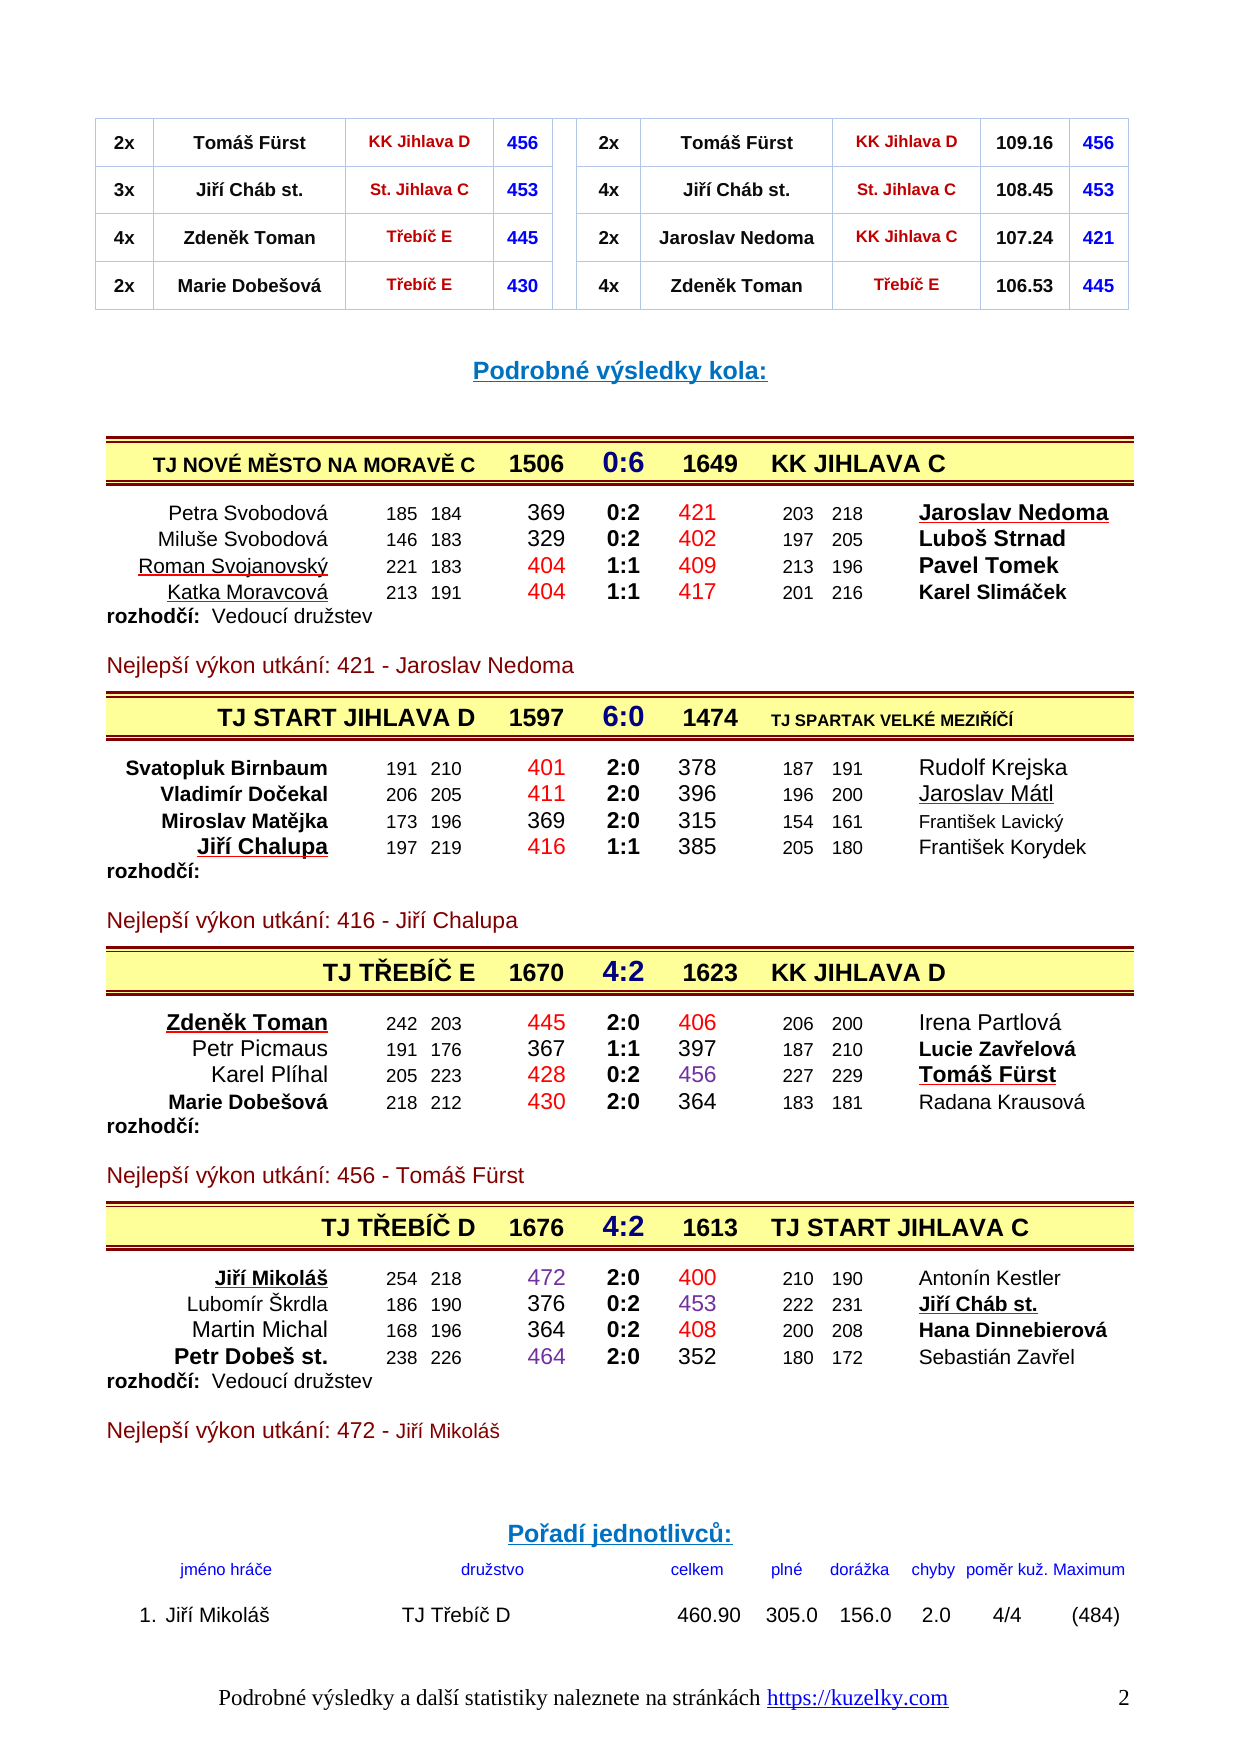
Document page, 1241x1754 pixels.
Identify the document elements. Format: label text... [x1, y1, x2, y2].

table_cell Třebíč E [346, 214, 493, 261]
text Karel Plíhal 205 223 428 0:2 456 227 229 Tomáš Fürst [106, 1061, 1134, 1088]
table_cell 453 [494, 167, 552, 213]
table_cell KK Jihlava D [833, 119, 980, 166]
table_cell 456 [1070, 119, 1128, 166]
text Pořadí jednotlivců: [94, 1519, 1145, 1547]
table_cell Zdeněk Toman [154, 214, 345, 261]
text jméno hráče družstvo celkem plné dorážka chyby poměr kuž. Maximum [106, 1560, 1134, 1579]
table_cell Třebíč E [346, 262, 493, 308]
table_cell Tomáš Fürst [154, 119, 345, 166]
table_cell Tomáš Fürst [641, 119, 832, 166]
text 1. Jiří Mikoláš TJ Třebíč D 460.90 305.0 156.0 2.0 4/4 (484) [106, 1603, 1134, 1627]
text TJ Třebíč D 1676 4:2 1613 TJ Start Jihlava C [106, 1207, 1134, 1245]
text Nejlepší výkon utkání: 421 - Jaroslav Nedoma [106, 652, 1134, 679]
table_cell 4x [96, 214, 153, 261]
table_cell St. Jihlava C [346, 167, 493, 213]
text Jiří Chalupa 197 219 416 1:1 385 205 180 František Korydek [106, 833, 1134, 859]
table_cell Jaroslav Nedoma [641, 214, 832, 261]
table_cell 4x [577, 167, 640, 213]
table_cell Zdeněk Toman [641, 262, 832, 308]
table_cell KK Jihlava D [346, 119, 493, 166]
table_cell 2x [577, 214, 640, 261]
text Svatopluk Birnbaum 191 210 401 2:0 378 187 191 Rudolf Krejska [106, 754, 1134, 780]
table_cell 3x [96, 167, 153, 213]
table_cell 2x [96, 119, 153, 166]
table_cell Jiří Cháb st. [641, 167, 832, 213]
text Podrobné výsledky kola: [94, 356, 1145, 385]
text Marie Dobešová 218 212 430 2:0 364 183 181 Radana Krausová [106, 1088, 1134, 1114]
table_cell 2x [96, 262, 153, 308]
text Miluše Svobodová 146 183 329 0:2 402 197 205 Luboš Strnad [106, 525, 1134, 552]
text Petr Dobeš st. 238 226 464 2:0 352 180 172 Sebastián Zavřel [106, 1343, 1134, 1369]
text Zdeněk Toman 242 203 445 2:0 406 206 200 Irena Partlová [106, 1009, 1134, 1035]
text TJ Třebíč E 1670 4:2 1623 KK Jihlava D [106, 952, 1134, 990]
text Katka Moravcová 213 191 404 1:1 417 201 216 Karel Slimáček [106, 578, 1134, 604]
text rozhodčí: Vedoucí družstev [106, 1369, 1134, 1393]
text rozhodčí: [106, 1114, 1134, 1138]
table_cell St. Jihlava C [833, 167, 980, 213]
table_cell 445 [1070, 262, 1128, 308]
table_cell KK Jihlava C [833, 214, 980, 261]
table_cell 445 [494, 214, 552, 261]
table_cell 106.53 [981, 262, 1069, 308]
text Petr Picmaus 191 176 367 1:1 397 187 210 Lucie Zavřelová [106, 1035, 1134, 1061]
table_cell 107.24 [981, 214, 1069, 261]
text Nejlepší výkon utkání: 416 - Jiří Chalupa [106, 907, 1134, 933]
text Nejlepší výkon utkání: 456 - Tomáš Fürst [106, 1162, 1134, 1188]
text rozhodčí: [106, 859, 1134, 883]
text Vladimír Dočekal 206 205 411 2:0 396 196 200 Jaroslav Mátl [106, 780, 1134, 807]
text Martin Michal 168 196 364 0:2 408 200 208 Hana Dinnebierová [106, 1316, 1134, 1343]
text Roman Svojanovský 221 183 404 1:1 409 213 196 Pavel Tomek [106, 552, 1134, 578]
text rozhodčí: Vedoucí družstev [106, 604, 1134, 628]
text Miroslav Matějka 173 196 369 2:0 315 154 161 František Lavický [106, 807, 1134, 833]
text TJ Start Jihlava D 1597 6:0 1474 TJ Spartak Velké Meziříčí [106, 698, 1134, 735]
table_cell 2x [577, 119, 640, 166]
text Jiří Mikoláš 254 218 472 2:0 400 210 190 Antonín Kestler [106, 1264, 1134, 1290]
table_cell Jiří Cháb st. [154, 167, 345, 213]
table_cell 430 [494, 262, 552, 308]
table_cell 453 [1070, 167, 1128, 213]
table_cell 109.16 [981, 119, 1069, 166]
text Lubomír Škrdla 186 190 376 0:2 453 222 231 Jiří Cháb st. [106, 1290, 1134, 1316]
text TJ Nové Město na Moravě C 1506 0:6 1649 KK Jihlava C [106, 443, 1134, 480]
table_cell 108.45 [981, 167, 1069, 213]
text Petra Svobodová 185 184 369 0:2 421 203 218 Jaroslav Nedoma [106, 499, 1134, 525]
table_cell 4x [577, 262, 640, 308]
table_cell 421 [1070, 214, 1128, 261]
table_cell Marie Dobešová [154, 262, 345, 308]
table_cell Třebíč E [833, 262, 980, 308]
text Nejlepší výkon utkání: 472 - Jiří Mikoláš [106, 1417, 1134, 1443]
table_cell 456 [494, 119, 552, 166]
